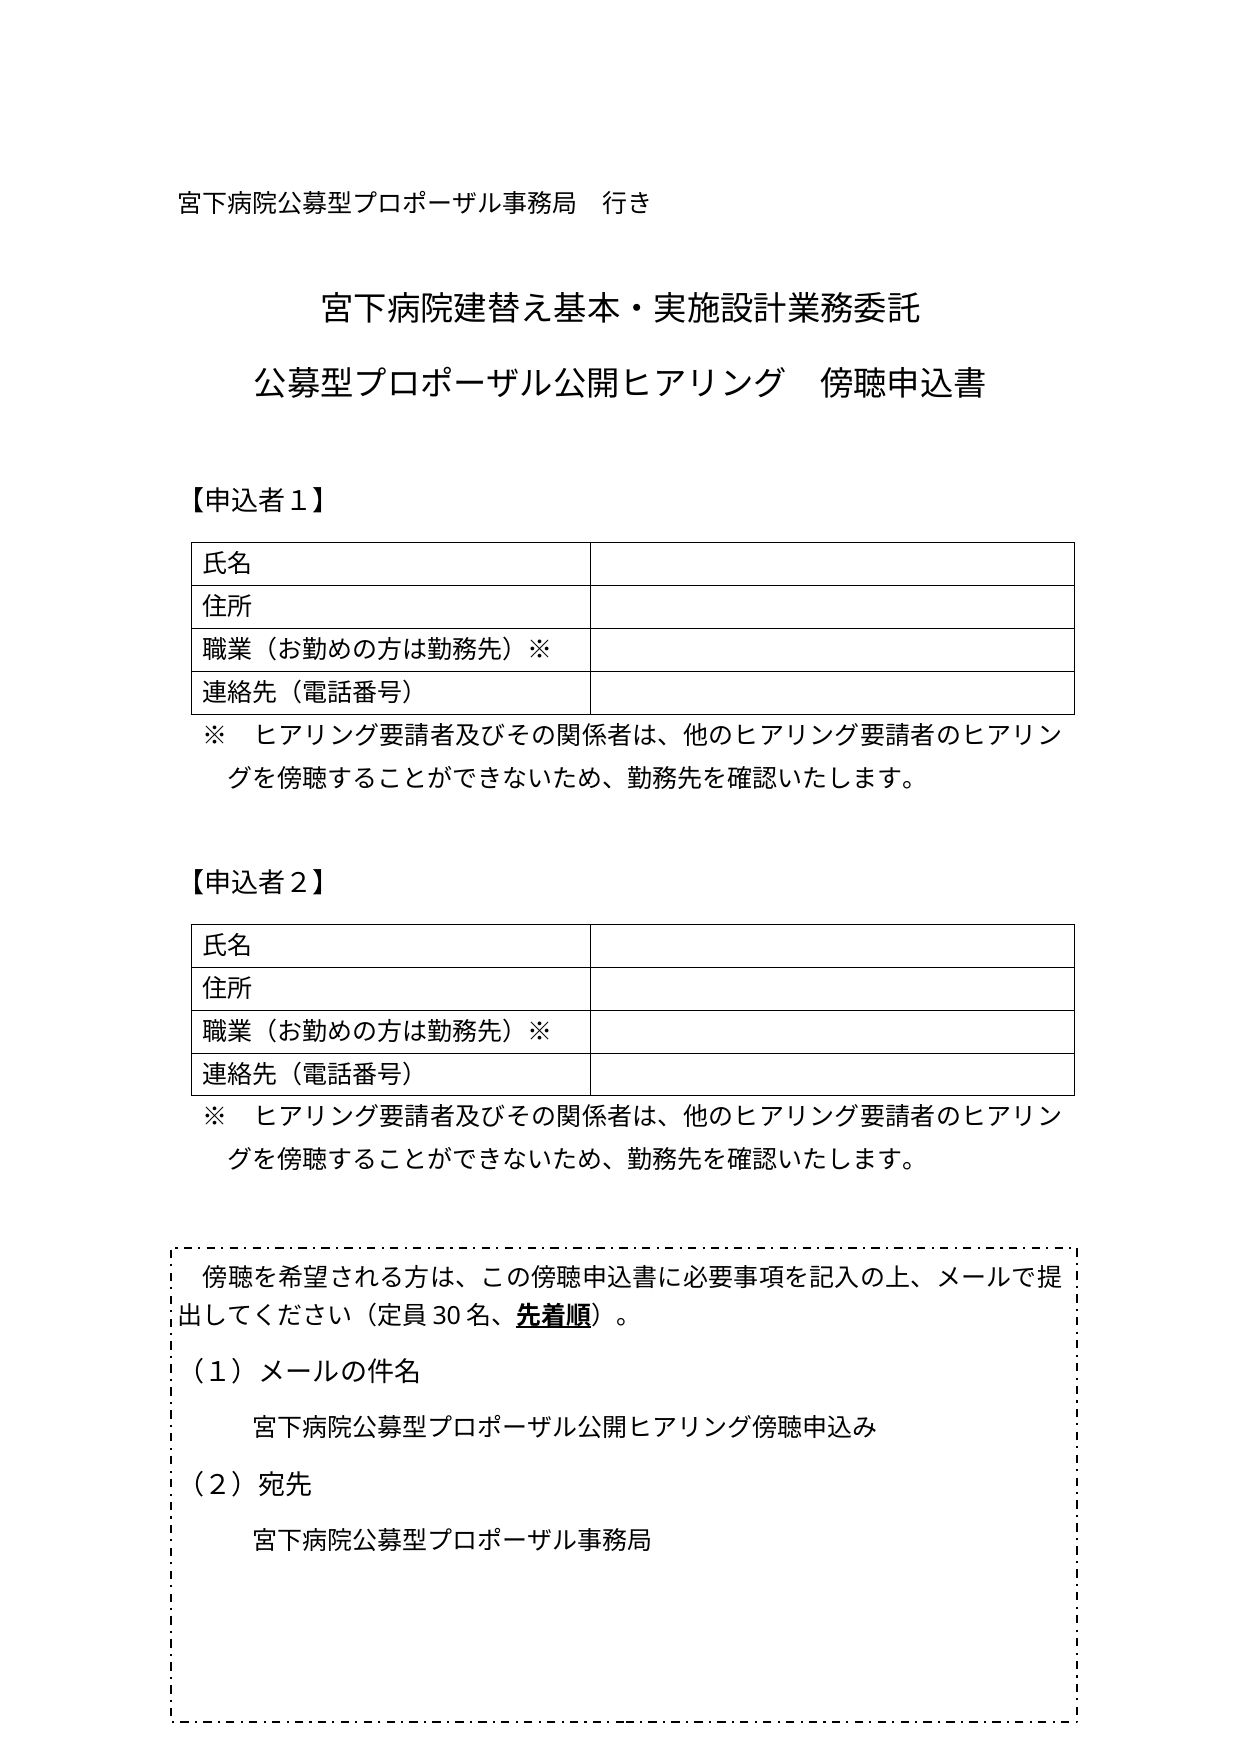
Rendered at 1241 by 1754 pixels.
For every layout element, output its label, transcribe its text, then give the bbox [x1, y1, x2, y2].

table_cell [591, 586, 1074, 628]
table_cell [591, 1011, 1074, 1052]
text 宮下病院公募型プロポーザル事務局 行き [177, 183, 963, 221]
text 宮下病院公募型プロポーザル公開ヒアリング傍聴申込み [177, 1407, 1063, 1445]
table_header 氏名 [192, 925, 590, 967]
text 【申込者１】 [177, 461, 1063, 536]
text 傍聴を希望される方は、この傍聴申込書に必要事項を記入の上、メールで提出してください（定員30名、先着順）。 [177, 1257, 1063, 1332]
table_cell 連絡先（電話番号） [192, 1054, 590, 1095]
table_cell [591, 629, 1074, 671]
table_cell [591, 1054, 1074, 1095]
table_header [591, 543, 1074, 585]
text （２）宛先 [177, 1445, 1063, 1520]
text 宮下病院建替え基本・実施設計業務委託 [177, 269, 1063, 344]
table_header [591, 925, 1074, 967]
text （１）メールの件名 [177, 1332, 1063, 1407]
table_cell 職業（お勤めの方は勤務先）※ [192, 1011, 590, 1052]
table_header 氏名 [192, 543, 590, 585]
table_cell [591, 968, 1074, 1009]
table_cell 住所 [192, 586, 590, 628]
table_cell 連絡先（電話番号） [192, 672, 590, 713]
text ※ ヒアリング要請者及びその関係者は、他のヒアリング要請者のヒアリングを傍聴することができないため、勤務先を確認いたします。 [177, 714, 1063, 795]
table_cell 職業（お勤めの方は勤務先）※ [192, 629, 590, 671]
table_cell [591, 672, 1074, 713]
text 宮下病院公募型プロポーザル事務局 [177, 1520, 1063, 1557]
table_cell 住所 [192, 968, 590, 1009]
text ※ ヒアリング要請者及びその関係者は、他のヒアリング要請者のヒアリングを傍聴することができないため、勤務先を確認いたします。 [177, 1096, 1063, 1177]
text 公募型プロポーザル公開ヒアリング 傍聴申込書 [177, 344, 1063, 419]
text 【申込者２】 [177, 843, 1063, 918]
